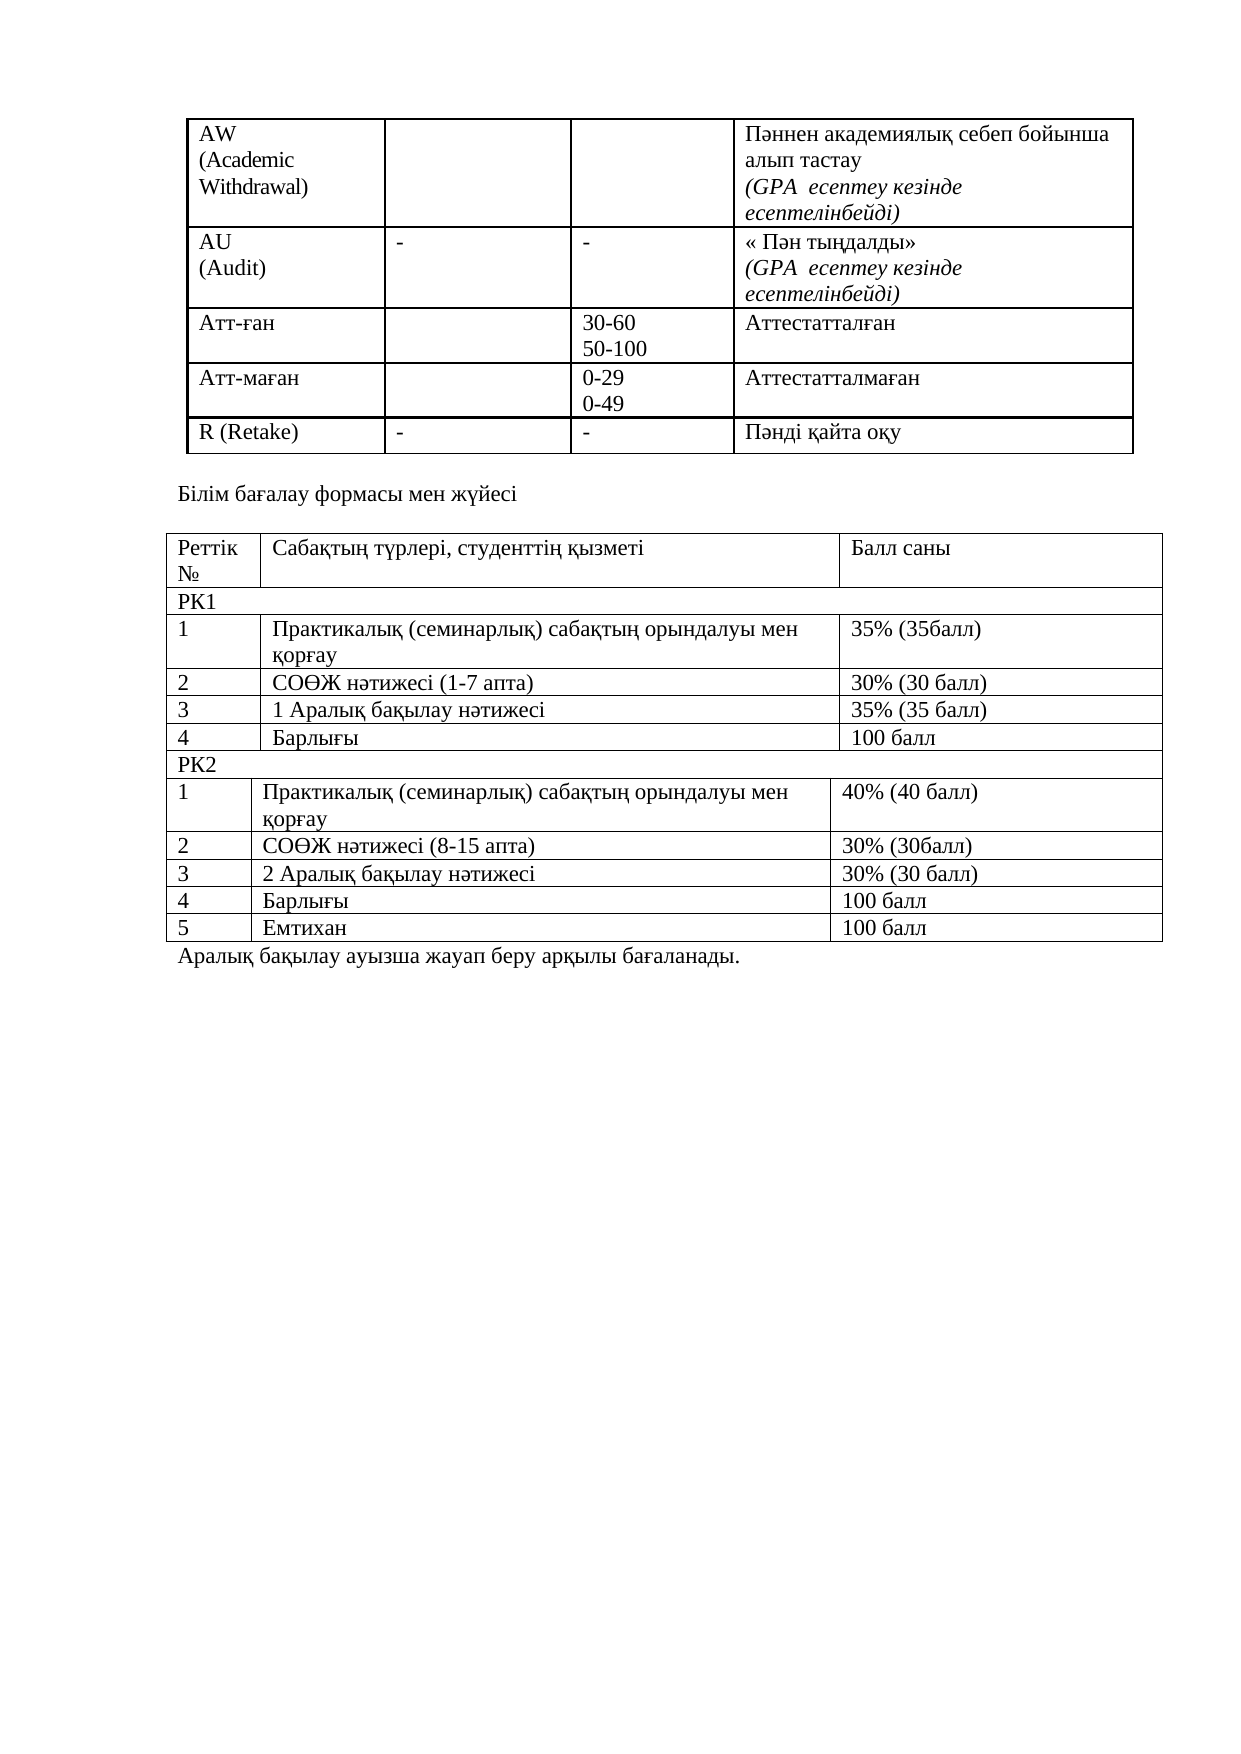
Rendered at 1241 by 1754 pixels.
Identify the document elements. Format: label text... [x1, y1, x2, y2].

table_cell 35% (35 балл) [840, 696, 1162, 723]
table_cell 5 [167, 914, 251, 941]
table_cell 2 [167, 669, 260, 695]
table_header Балл саны [840, 534, 1162, 587]
table_header Сабақтың түрлері, студенттің қызметі [261, 534, 839, 587]
table_cell Пәннен академиялық себеп бойынша алып тастау (GPA есептеу кезінде есептелінбейді) [735, 120, 1132, 226]
table_cell [386, 364, 570, 416]
table_cell 30% (30 балл) [840, 669, 1162, 695]
table_cell 100 балл [831, 887, 1162, 913]
table_cell 40% (40 балл) [831, 779, 1162, 831]
table_cell AU (Audit) [189, 228, 384, 307]
table_cell AW (Academic Withdrawal) [189, 120, 384, 226]
table_cell Практикалық (семинарлық) сабақтың орындалуы мен қорғау [261, 615, 839, 668]
table_cell - [572, 419, 733, 453]
table_cell Практикалық (семинарлық) сабақтың орындалуы мен қорғау [252, 779, 830, 831]
text Білім бағалау формасы мен жүйесі [177, 480, 1152, 507]
table_cell R (Retake) [189, 419, 384, 453]
table_cell « Пән тыңдалды» (GPA есептеу кезінде есептелінбейді) [735, 228, 1132, 307]
table_cell [572, 120, 733, 226]
table_cell 30% (30 балл) [831, 860, 1162, 886]
table_cell 35% (35балл) [840, 615, 1162, 668]
table_cell 100 балл [840, 724, 1162, 750]
table_cell [386, 309, 570, 362]
table_cell [386, 120, 570, 226]
table_header Реттік № [167, 534, 260, 587]
table_cell РК1 [167, 588, 1162, 614]
table_cell РК2 [167, 751, 1162, 777]
table_cell Пәнді қайта оқу [735, 419, 1132, 453]
table_cell 30% (30балл) [831, 832, 1162, 858]
table_cell Аттестатталмаған [735, 364, 1132, 416]
table_cell 100 балл [831, 914, 1162, 941]
table_cell Атт-маған [189, 364, 384, 416]
table_cell Атт-ған [189, 309, 384, 362]
table_cell - [572, 228, 733, 307]
table_cell 4 [167, 887, 251, 913]
table_cell 1 [167, 615, 260, 668]
table_cell СОӨЖ нәтижесі (1-7 апта) [261, 669, 839, 695]
table_cell 1 [167, 779, 251, 831]
table_cell Барлығы [261, 724, 839, 750]
table_cell 3 [167, 860, 251, 886]
table_cell 2 [167, 832, 251, 858]
text Аралық бақылау ауызша жауап беру арқылы бағаланады. [177, 942, 1152, 968]
table_cell 0-29 0-49 [572, 364, 733, 416]
table_cell 1 Аралық бақылау нәтижесі [261, 696, 839, 723]
table_cell Емтихан [252, 914, 830, 941]
table_cell 3 [167, 696, 260, 723]
table_cell СОӨЖ нәтижесі (8-15 апта) [252, 832, 830, 858]
table_cell 4 [167, 724, 260, 750]
table_cell Барлығы [252, 887, 830, 913]
table_cell - [386, 419, 570, 453]
table_cell 2 Аралық бақылау нәтижесі [252, 860, 830, 886]
table_cell - [386, 228, 570, 307]
table_cell Аттестатталған [735, 309, 1132, 362]
table_cell 30-60 50-100 [572, 309, 733, 362]
